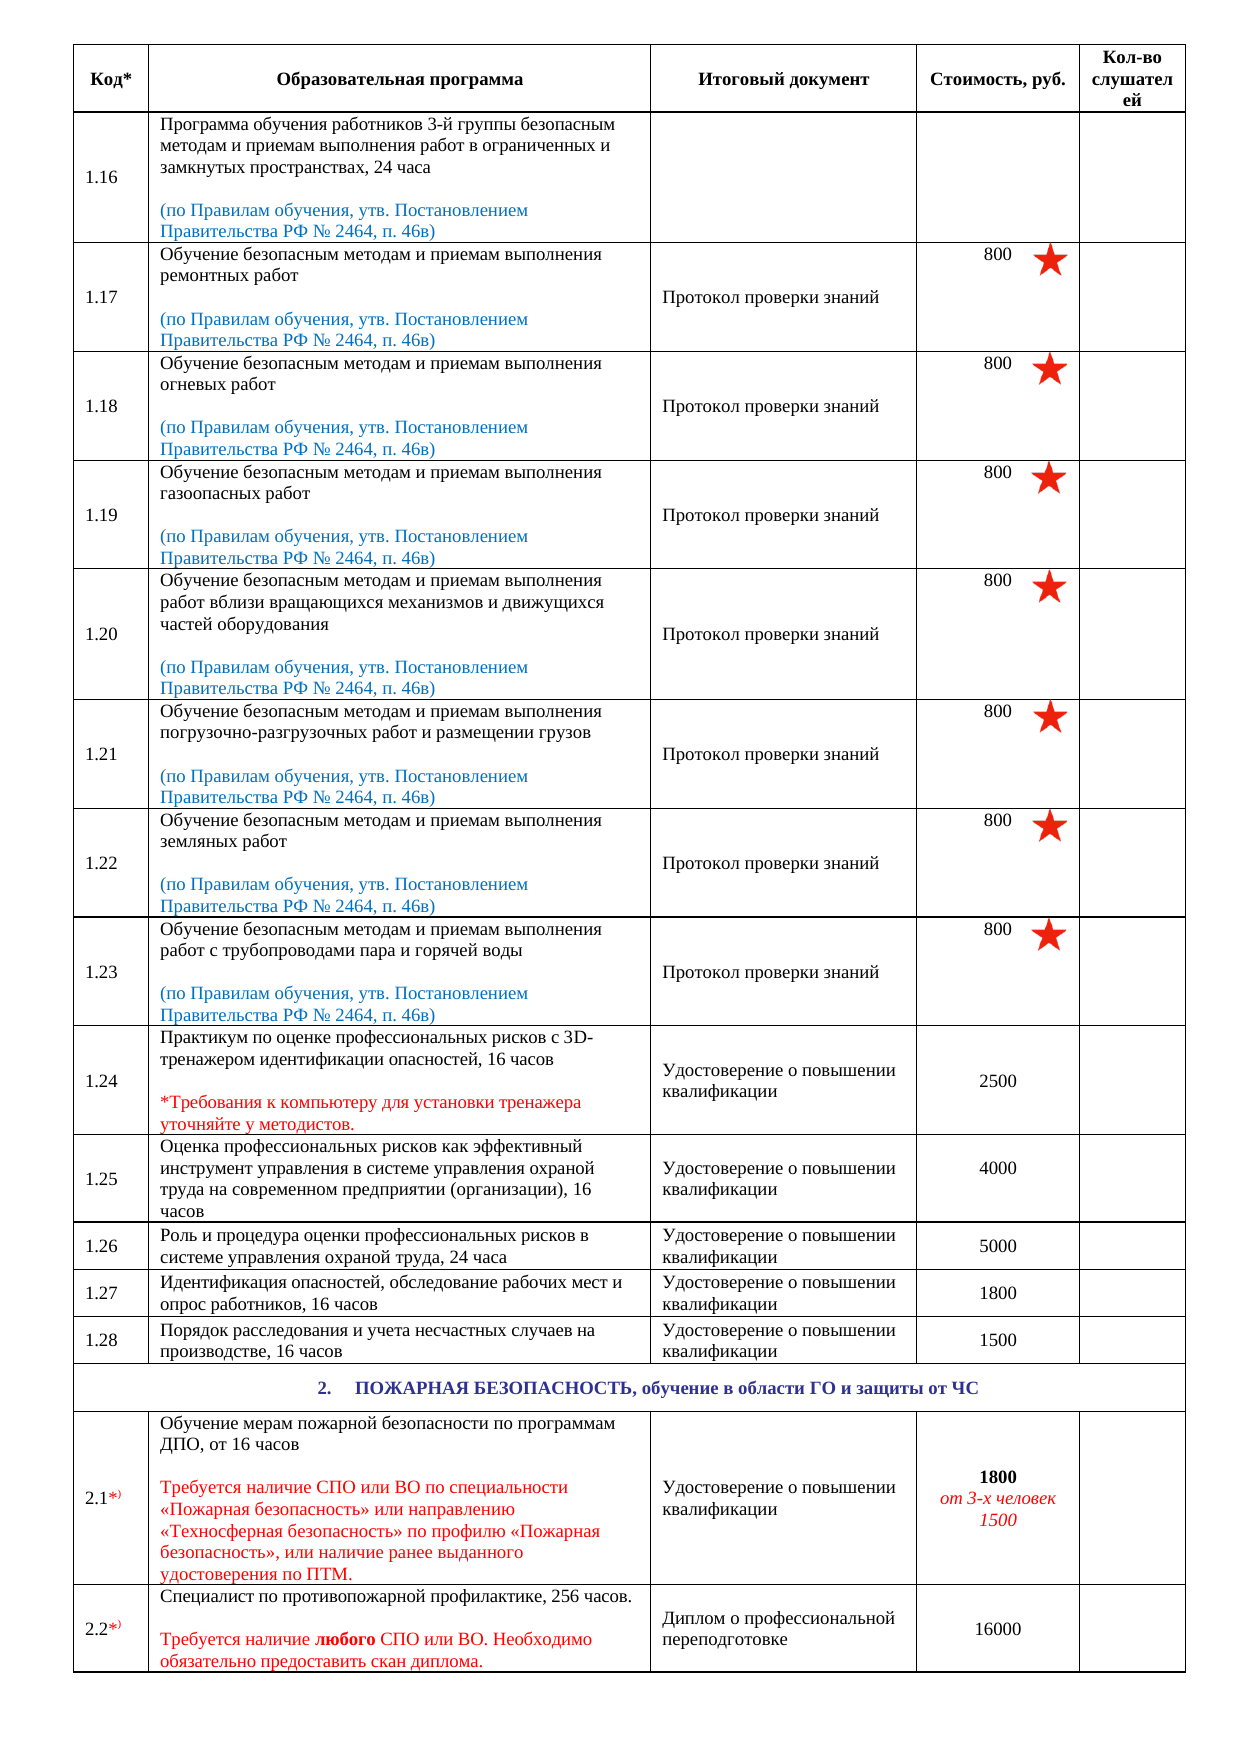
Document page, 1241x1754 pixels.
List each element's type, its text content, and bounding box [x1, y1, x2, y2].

table_cell 5000 [917, 1223, 1079, 1269]
table_cell Практикум по оценке профессиональных рисков с 3D-тренажером идентификации опасностей, 16 часов *Требования к компьютеру для установки тренажера уточняйте у методистов. [149, 1026, 650, 1134]
table_cell 2.2*) [74, 1585, 148, 1671]
table_cell 1.22 [74, 809, 148, 916]
picture [1032, 698, 1068, 733]
picture [1031, 916, 1067, 951]
table_cell Обучение безопасным методам и приемам выполнения ремонтных работ (по Правилам обучения, утв. Постановлением Правительства РФ № 2464, п. 46в) [149, 243, 650, 351]
table_cell 16000 [917, 1585, 1079, 1671]
table_cell [1080, 918, 1185, 1025]
table_cell Программа обучения работников 3-й группы безопасным методам и приемам выполнения работ в ограниченных и замкнутых пространствах, 24 часа (по Правилам обучения, утв. Постановлением Правительства РФ № 2464, п. 46в) [149, 113, 650, 242]
table_cell Обучение безопасным методам и приемам выполнения работ вблизи вращающихся механизмов и движущихся частей оборудования (по Правилам обучения, утв. Постановлением Правительства РФ № 2464, п. 46в) [149, 569, 650, 699]
table_cell Протокол проверки знаний [651, 352, 916, 459]
table_cell [1080, 243, 1185, 351]
table_cell Протокол проверки знаний [651, 243, 916, 351]
table_cell 1.18 [74, 352, 148, 459]
table_cell Обучение безопасным методам и приемам выполнения земляных работ (по Правилам обучения, утв. Постановлением Правительства РФ № 2464, п. 46в) [149, 809, 650, 916]
table_cell Обучение безопасным методам и приемам выполнения огневых работ (по Правилам обучения, утв. Постановлением Правительства РФ № 2464, п. 46в) [149, 352, 650, 459]
table_cell Идентификация опасностей, обследование рабочих мест и опрос работников, 16 часов [149, 1270, 650, 1316]
table_cell 1.16 [74, 113, 148, 242]
table_cell ПОЖАРНАЯ БЕЗОПАСНОСТЬ, обучение в области ГО и защиты от ЧС [74, 1364, 1185, 1411]
table_cell 1.28 [74, 1317, 148, 1363]
table_cell Обучение безопасным методам и приемам выполнения газоопасных работ (по Правилам обучения, утв. Постановлением Правительства РФ № 2464, п. 46в) [149, 461, 650, 568]
table_cell 1.17 [74, 243, 148, 351]
table_cell Удостоверение о повышении квалификации [651, 1317, 916, 1363]
table_cell 1500 [917, 1317, 1079, 1363]
table_cell 1.20 [74, 569, 148, 699]
table_header Стоимость, руб. [917, 45, 1079, 111]
table_cell Протокол проверки знаний [651, 461, 916, 568]
table_cell [1080, 1223, 1185, 1269]
table_cell [1080, 1585, 1185, 1671]
table_cell 4000 [917, 1135, 1079, 1221]
table_cell [1080, 461, 1185, 568]
table_cell Роль и процедура оценки профессиональных рисков в системе управления охраной труда, 24 часа [149, 1223, 650, 1269]
table_cell [1080, 700, 1185, 808]
picture [1031, 568, 1067, 603]
table_cell 800 [917, 918, 1079, 1025]
table_cell [1080, 809, 1185, 916]
table_cell Обучение мерам пожарной безопасности по программам ДПО, от 16 часов Требуется наличие СПО или ВО по специальности «Пожарная безопасность» или направлению «Техносферная безопасность» по профилю «Пожарная безопасность», или наличие ранее выданного удостоверения по ПТМ. [149, 1412, 650, 1584]
table_cell [1080, 1026, 1185, 1134]
table_cell Удостоверение о повышении квалификации [651, 1270, 916, 1316]
table_cell 2.1*) [74, 1412, 148, 1584]
table_cell 800 [917, 243, 1079, 351]
table_cell Протокол проверки знаний [651, 700, 916, 808]
table_cell Протокол проверки знаний [651, 809, 916, 916]
table_header Кол-во слушателей [1080, 45, 1185, 111]
table_cell 1.19 [74, 461, 148, 568]
picture [1031, 350, 1068, 385]
table_cell 1.24 [74, 1026, 148, 1134]
table_cell Удостоверение о повышении квалификации [651, 1412, 916, 1584]
table_cell [1080, 352, 1185, 459]
picture [1032, 241, 1068, 276]
table_cell Специалист по противопожарной профилактике, 256 часов. Требуется наличие любого СПО или ВО. Необходимо обязательно предоставить скан диплома. [149, 1585, 650, 1671]
table_cell [1080, 1270, 1185, 1316]
table_cell 800 [917, 569, 1079, 699]
table_cell 1.21 [74, 700, 148, 808]
table_cell Удостоверение о повышении квалификации [651, 1135, 916, 1221]
table_cell [1080, 1412, 1185, 1584]
table_cell 800 [917, 700, 1079, 808]
table_cell 2500 [917, 1026, 1079, 1134]
table_cell Обучение безопасным методам и приемам выполнения погрузочно-разгрузочных работ и размещении грузов (по Правилам обучения, утв. Постановлением Правительства РФ № 2464, п. 46в) [149, 700, 650, 808]
table_cell Удостоверение о повышении квалификации [651, 1223, 916, 1269]
table_cell 1.23 [74, 918, 148, 1025]
table_header Образовательная программа [149, 45, 650, 111]
table_cell 1.27 [74, 1270, 148, 1316]
table_cell Оценка профессиональных рисков как эффективный инструмент управления в системе управления охраной труда на современном предприятии (организации), 16 часов [149, 1135, 650, 1221]
table_header Код* [74, 45, 148, 111]
table_cell Протокол проверки знаний [651, 569, 916, 699]
picture [1031, 807, 1068, 842]
table_cell 800 [917, 809, 1079, 916]
table_cell Удостоверение о повышении квалификации [651, 1026, 916, 1134]
table_cell [1080, 113, 1185, 242]
table_cell 1800 от 3-х человек 1500 [917, 1412, 1079, 1584]
table_cell Протокол проверки знаний [651, 918, 916, 1025]
table_cell [1080, 569, 1185, 699]
table_cell 800 [917, 352, 1079, 459]
table_header Итоговый документ [651, 45, 916, 111]
picture [1031, 459, 1067, 494]
table_cell Обучение безопасным методам и приемам выполнения работ с трубопроводами пара и горячей воды (по Правилам обучения, утв. Постановлением Правительства РФ № 2464, п. 46в) [149, 918, 650, 1025]
table_cell 1800 [917, 1270, 1079, 1316]
table_cell 800 [917, 461, 1079, 568]
table_cell Порядок расследования и учета несчастных случаев на производстве, 16 часов [149, 1317, 650, 1363]
table_cell Диплом о профессиональной переподготовке [651, 1585, 916, 1671]
table_cell [1080, 1135, 1185, 1221]
table_cell 1.25 [74, 1135, 148, 1221]
table_cell [1080, 1317, 1185, 1363]
table_cell 1.26 [74, 1223, 148, 1269]
